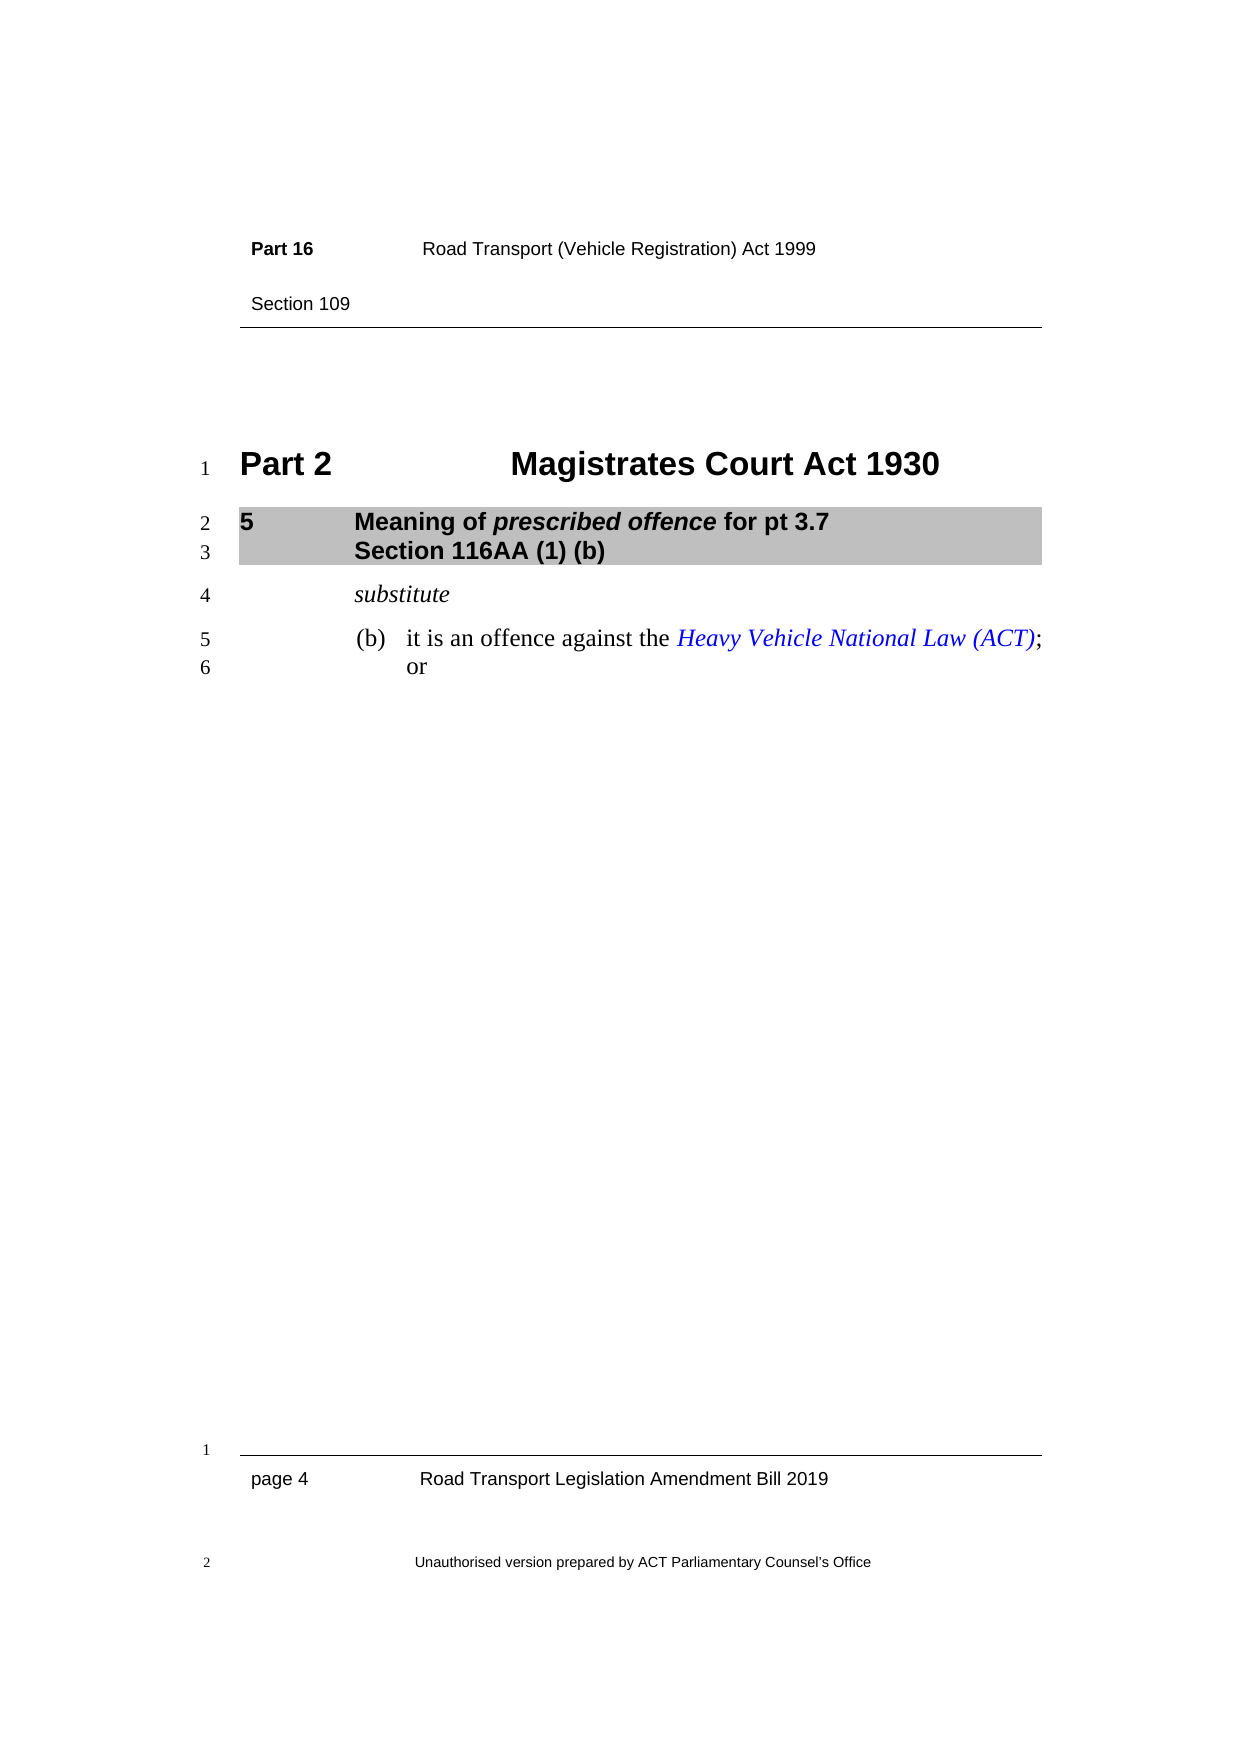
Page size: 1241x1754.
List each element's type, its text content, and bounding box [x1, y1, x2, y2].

text substitute [354, 579, 1042, 608]
text Part 2 Magistrates Court Act 1930 [239, 444, 1042, 482]
text 5 Meaning of prescribed offence for pt 3.7 Section 116AA (1) (b) [239, 507, 1042, 565]
text (b) it is an offence against the Heavy Vehicle National Law (ACT); or [239, 623, 1042, 680]
